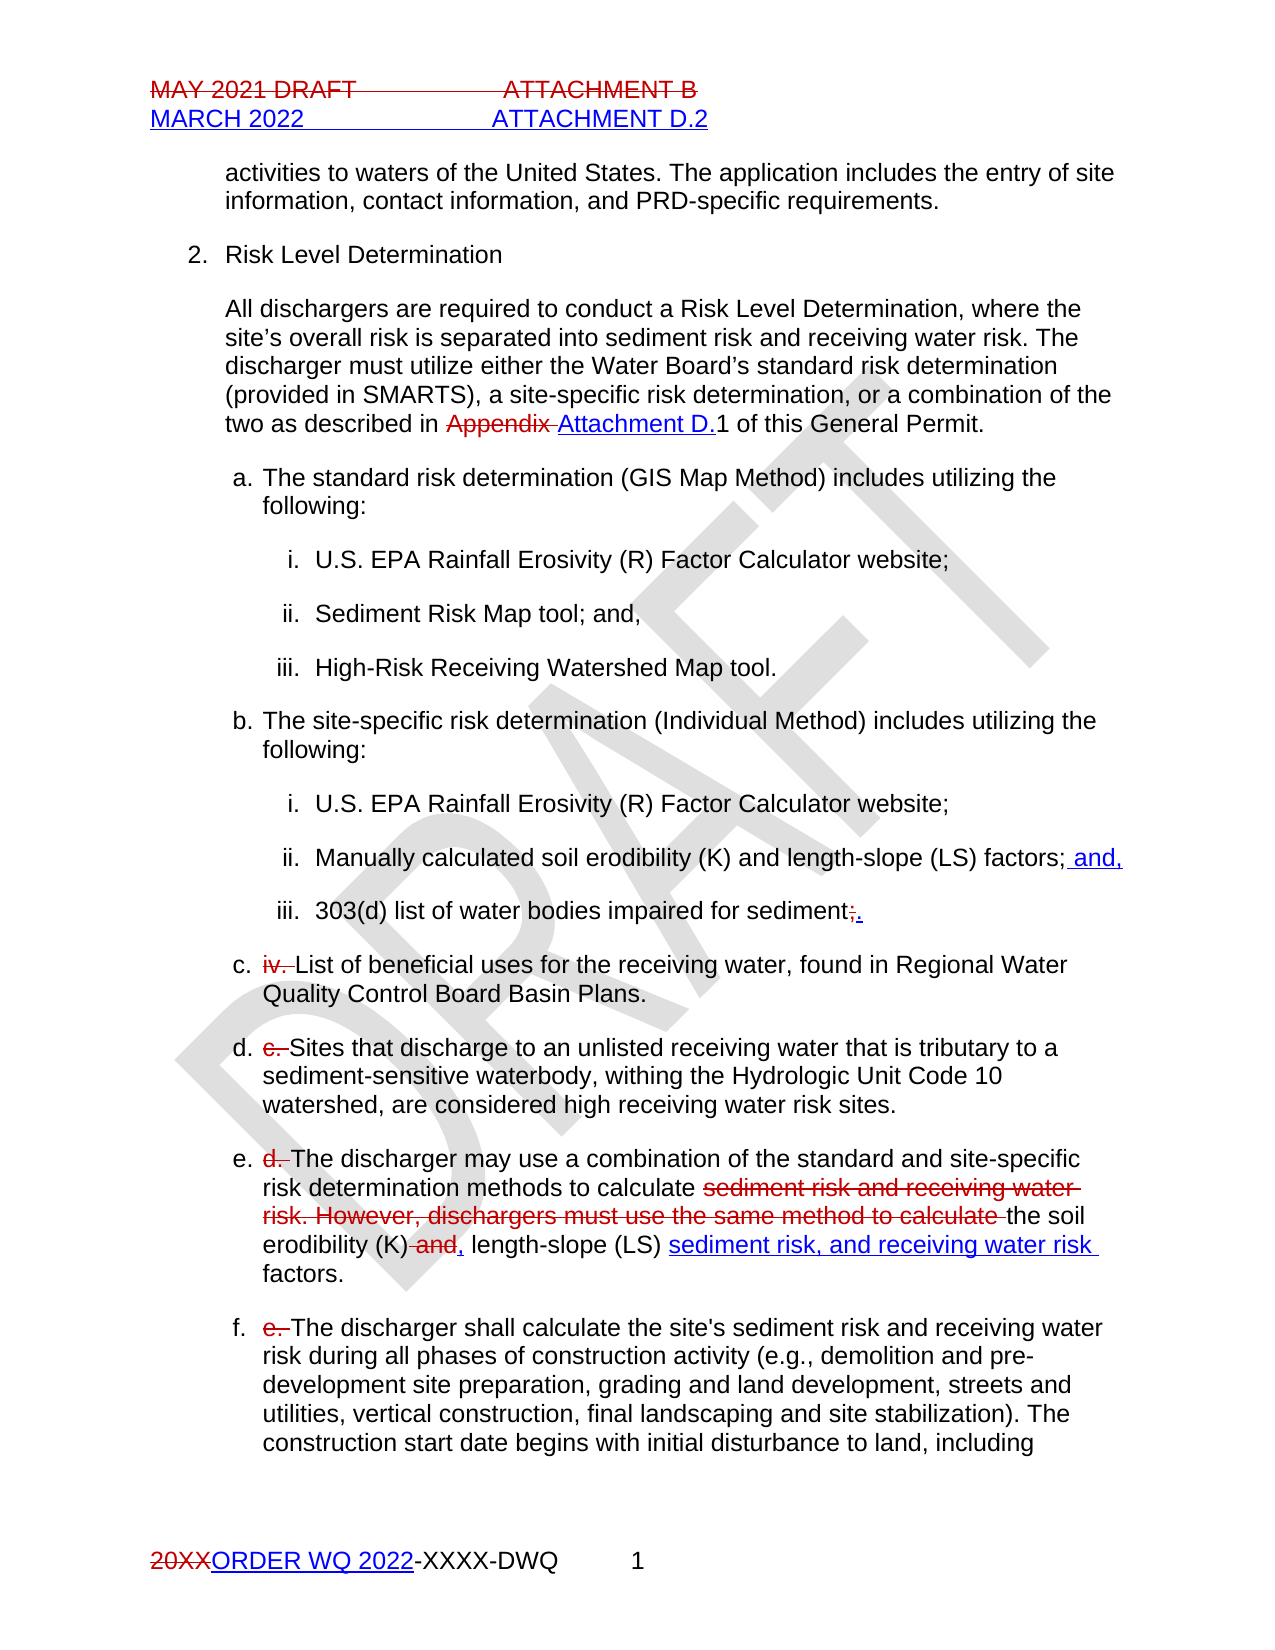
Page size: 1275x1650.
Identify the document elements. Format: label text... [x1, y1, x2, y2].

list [187, 157, 1125, 215]
list High-Risk Receiving Watershed Map tool. [300, 652, 1125, 681]
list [232, 1312, 1125, 1456]
list c. Sites that discharge to an unlisted receiving water that is tributary to a sediment-sensitive waterbody, withing the Hydrologic Unit Code 10 watershed, are considered high receiving water risk sites. [232, 1032, 1125, 1119]
list The standard risk determination (GIS Map Method) includes utilizing the following: [232, 462, 1125, 520]
list Sediment Risk Map tool; and, [300, 599, 1125, 627]
list Risk Level Determination [187, 240, 1125, 269]
list 303(d) list of water bodies impaired for sediment;. [300, 896, 1125, 925]
text All dischargers are required to conduct a Risk Level Determination, where the site’s overall risk is separated into sediment risk and receiving water risk. The discharger must utilize either the Water Board’s standard risk determination (provided in SMARTS), a site-specific risk determination, or a combination of the two as described in Appendix Attachment D.1 of this General Permit. [225, 294, 1125, 437]
list d. The discharger may use a combination of the standard and site-specific risk determination methods to calculate sediment risk and receiving water risk. However, dischargers must use the same method to calculate the soil erodibility (K) and, length-slope (LS) sediment risk, and receiving water risk factors. [232, 1144, 1125, 1287]
list U.S. EPA Rainfall Erosivity (R) Factor Calculator website; [300, 545, 1125, 574]
list U.S. EPA Rainfall Erosivity (R) Factor Calculator website; [300, 789, 1125, 817]
list iv. List of beneficial uses for the receiving water, found in Regional Water Quality Control Board Basin Plans. [232, 950, 1125, 1007]
list Manually calculated soil erodibility (K) and length-slope (LS) factors; and, [300, 842, 1125, 871]
list The site-specific risk determination (Individual Method) includes utilizing the following: [232, 706, 1125, 764]
